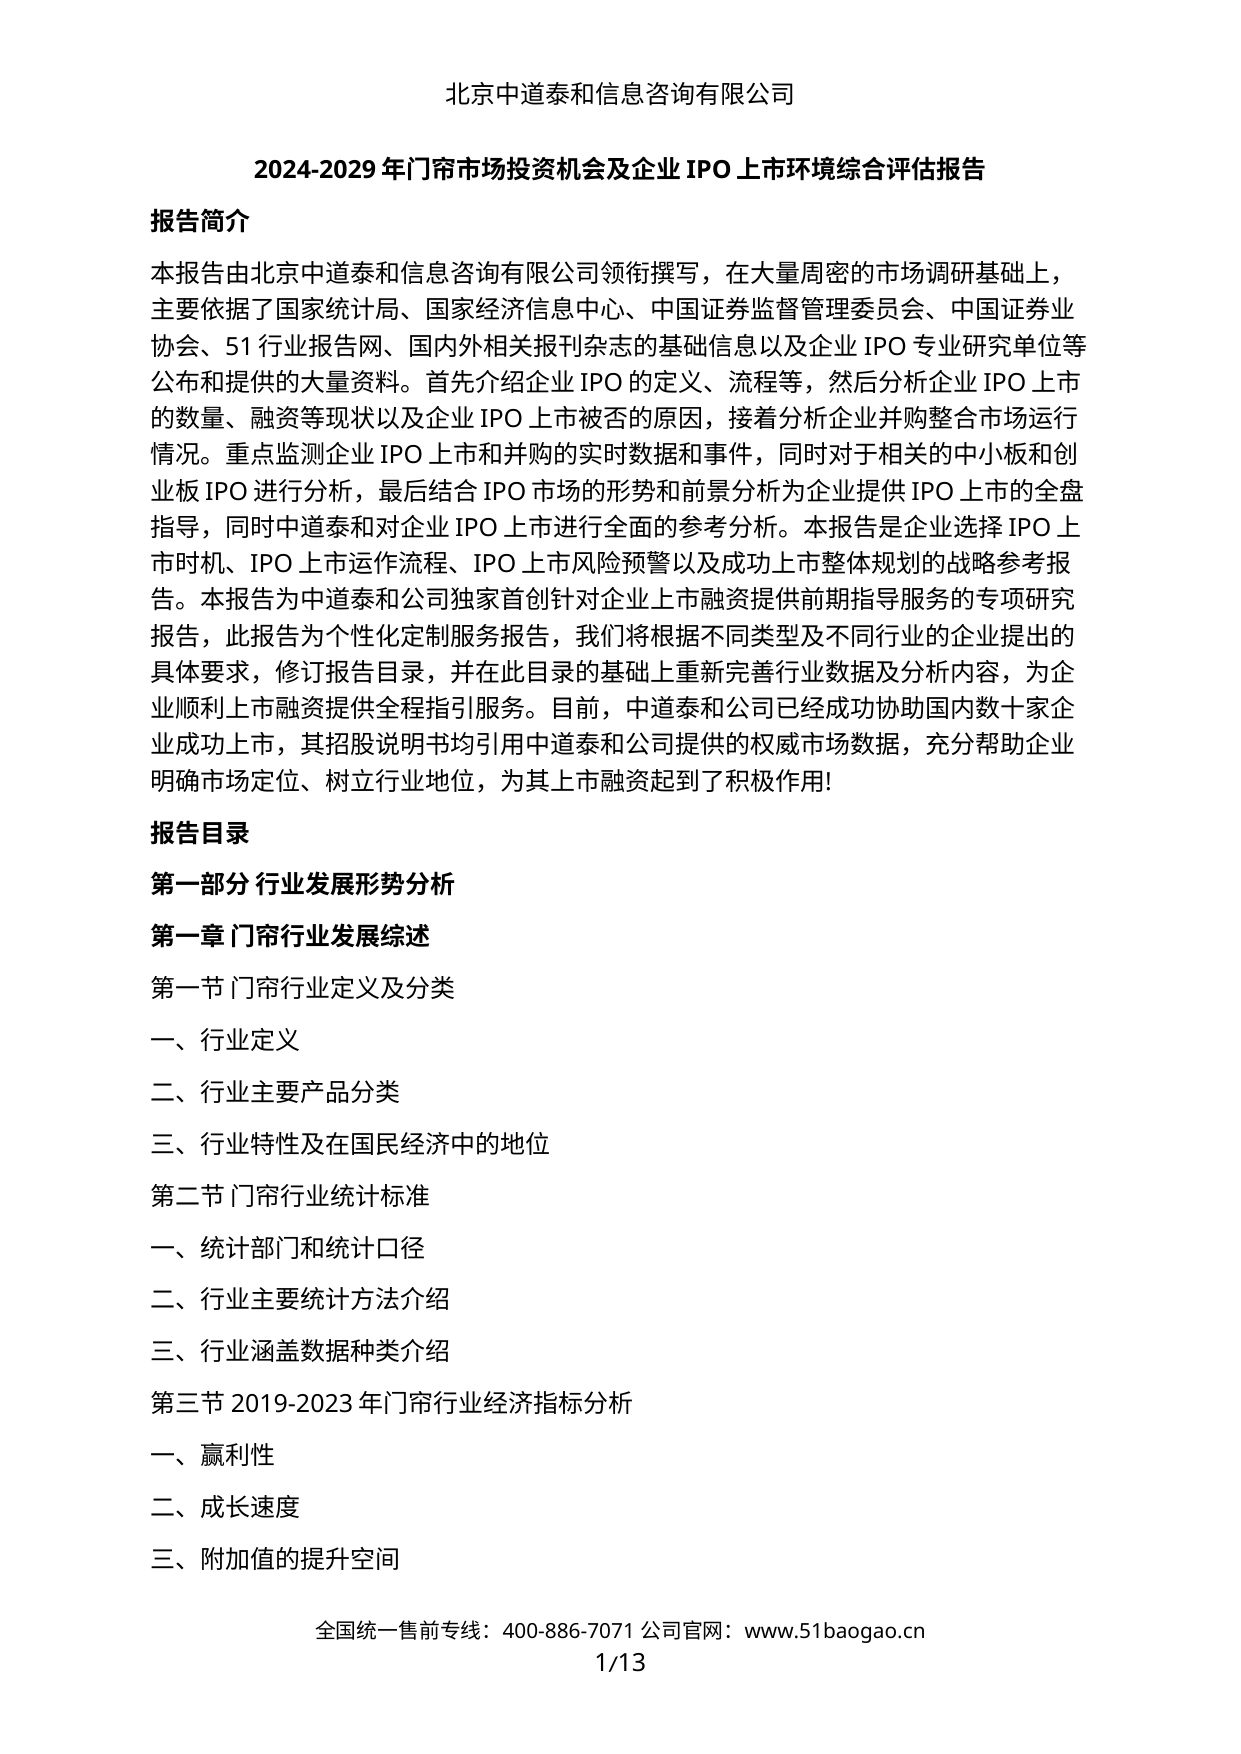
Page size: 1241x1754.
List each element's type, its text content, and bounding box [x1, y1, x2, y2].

text 第一部分 行业发展形势分析 [150, 865, 1090, 901]
text 二、行业主要统计方法介绍 [150, 1280, 1090, 1316]
text 一、赢利性 [150, 1436, 1090, 1472]
text 一、统计部门和统计口径 [150, 1228, 1090, 1264]
text 第一节 门帘行业定义及分类 [150, 969, 1090, 1005]
text 二、成长速度 [150, 1487, 1090, 1524]
text 报告目录 [150, 813, 1090, 849]
text 二、行业主要产品分类 [150, 1072, 1090, 1109]
text 三、附加值的提升空间 [150, 1539, 1090, 1576]
text 2024-2029年门帘市场投资机会及企业IPO上市环境综合评估报告 [150, 150, 1090, 186]
text 一、行业定义 [150, 1021, 1090, 1057]
text 第一章 门帘行业发展综述 [150, 917, 1090, 953]
text 三、行业特性及在国民经济中的地位 [150, 1124, 1090, 1161]
text 第三节 2019-2023年门帘行业经济指标分析 [150, 1384, 1090, 1420]
text 三、行业涵盖数据种类介绍 [150, 1332, 1090, 1368]
text 本报告由北京中道泰和信息咨询有限公司领衔撰写，在大量周密的市场调研基础上，主要依据了国家统计局、国家经济信息中心、中国证券监督管理委员会、中国证券业协会、51行业报告网、国内外相关报刊杂志的基础信息以及企业IPO专业研究单位等公布和提供的大量资料。首先介绍企业IPO的定义、流程等，然后分析企业IPO上市的数量、融资等现状以及企业IPO上市被否的原因，接着分析企业并购整合市场运行情况。重点监测企业IPO上市和并购的实时数据和事件，同时对于相关的中小板和创业板IPO进行分析，最后结合IPO市场的形势和前景分析为企业提供IPO上市的全盘指导，同时中道泰和对企业IPO上市进行全面的参考分析。本报告是企业选择IPO上市时机、IPO上市运作流程、IPO上市风险预警以及成功上市整体规划的战略参考报告。本报告为中道泰和公司独家首创针对企业上市融资提供前期指导服务的专项研究报告，此报告为个性化定制服务报告，我们将根据不同类型及不同行业的企业提出的具体要求，修订报告目录，并在此目录的基础上重新完善行业数据及分析内容，为企业顺利上市融资提供全程指引服务。目前，中道泰和公司已经成功协助国内数十家企业成功上市，其招股说明书均引用中道泰和公司提供的权威市场数据，充分帮助企业明确市场定位、树立行业地位，为其上市融资起到了积极作用! [150, 254, 1090, 797]
text 第二节 门帘行业统计标准 [150, 1176, 1090, 1212]
text 报告简介 [150, 202, 1090, 238]
